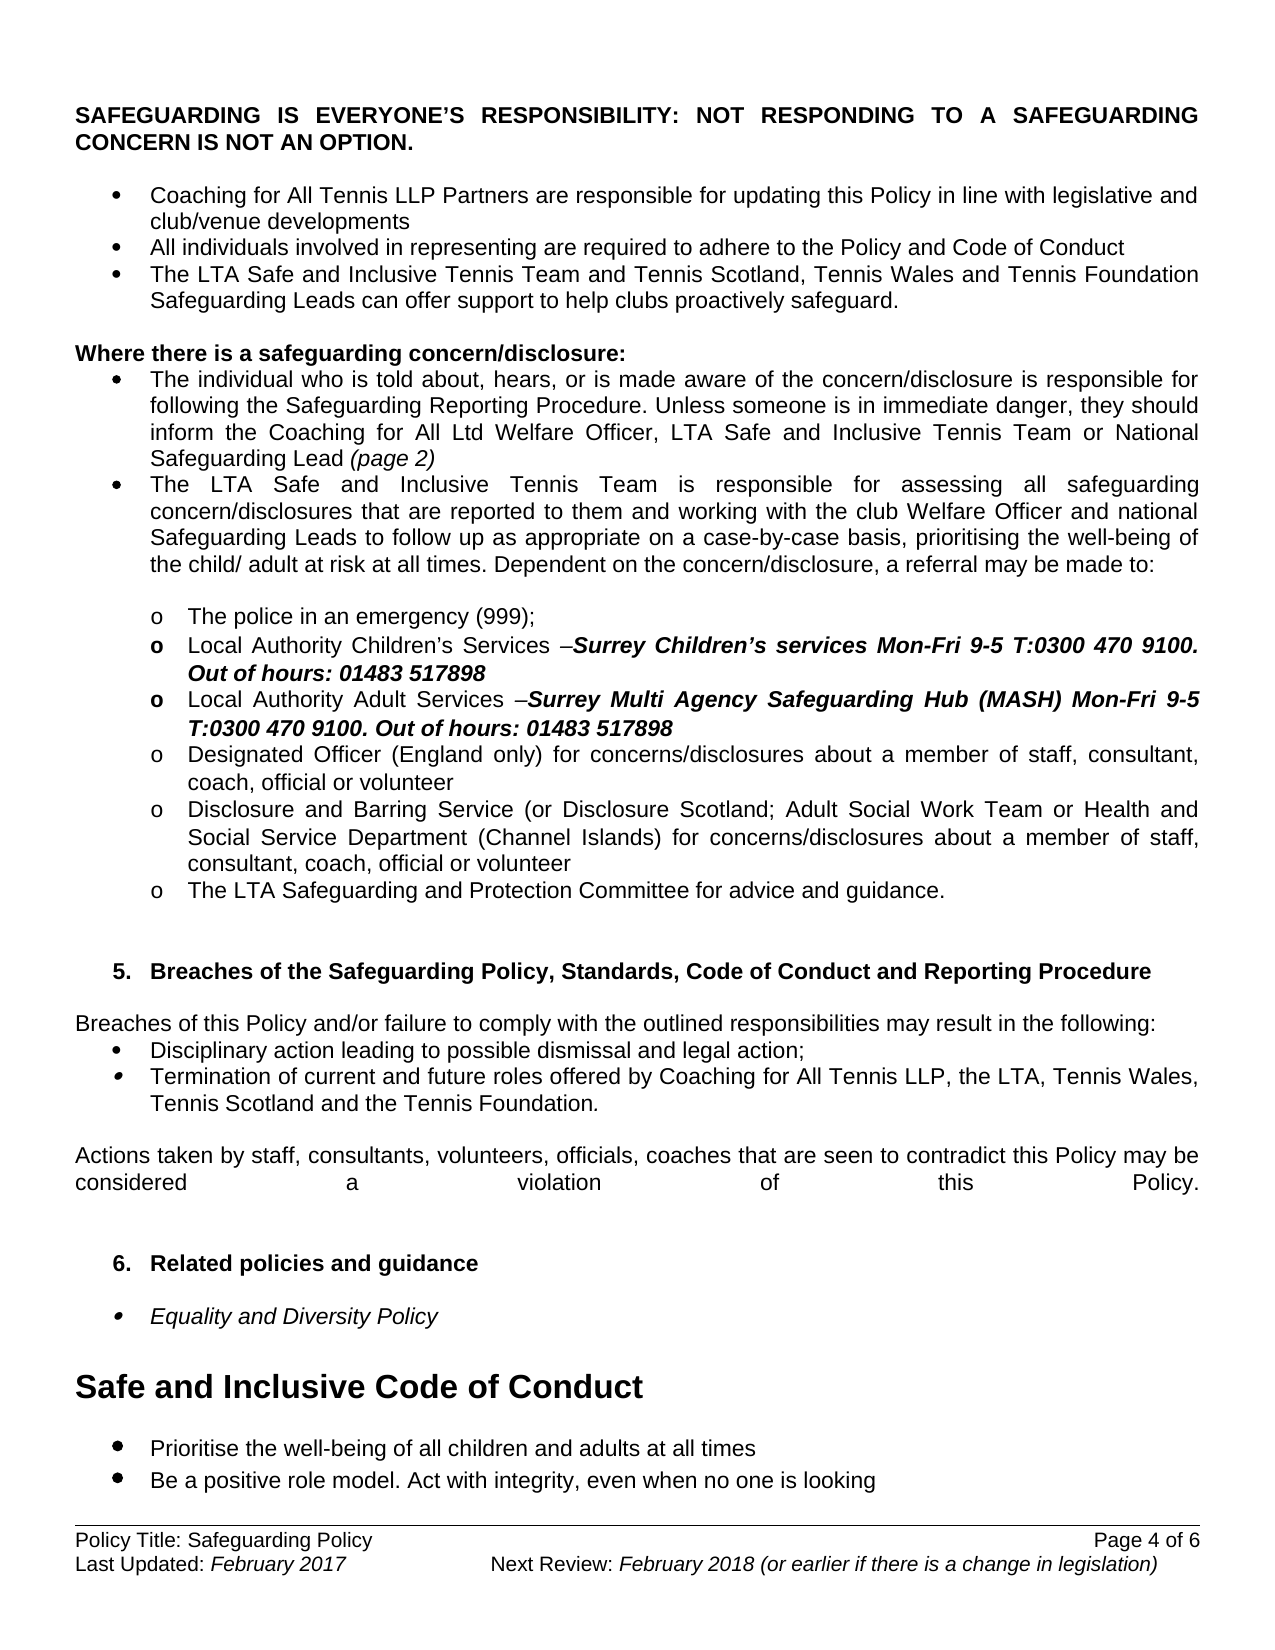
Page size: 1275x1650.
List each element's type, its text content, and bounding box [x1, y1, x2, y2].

list Termination of current and future roles offered by Coaching for All Tennis LLP, the LTA, Tennis Wales, Tennis Scotland and the Tennis Foundation. [112, 1063, 1200, 1116]
list The individual who is told about, hears, or is made aware of the concern/disclosure is responsible for following the Safeguarding Reporting Procedure. Unless someone is in immediate danger, they should inform the Coaching for All Ltd Welfare Officer, LTA Safe and Inclusive Tennis Team or National Safeguarding Lead (page 2) [112, 366, 1200, 471]
text Actions taken by staff, consultants, volunteers, officials, coaches that are seen to contradict this Policy may be considered a violation of this Policy. [75, 1142, 1200, 1224]
list Be a positive role model. Act with integrity, even when no one is looking [112, 1467, 1200, 1494]
text Where there is a safeguarding concern/disclosure: [75, 340, 1200, 366]
list The police in an emergency (999); [150, 603, 1200, 632]
list Designated Officer (England only) for concerns/disclosures about a member of staff, consultant, coach, official or volunteer [150, 741, 1200, 796]
list Local Authority Adult Services –Surrey Multi Agency Safeguarding Hub (MASH) Mon-Fri 9-5 T:0300 470 9100. Out of hours: 01483 517898 [150, 686, 1200, 741]
list Coaching for All Tennis LLP Partners are responsible for updating this Policy in line with legislative and club/venue developments [112, 182, 1200, 234]
list Local Authority Children’s Services –Surrey Children’s services Mon-Fri 9-5 T:0300 470 9100. Out of hours: 01483 517898 [150, 632, 1200, 686]
text SAFEGUARDING IS EVERYONE’S RESPONSIBILITY: NOT RESPONDING TO A SAFEGUARDING CONCERN IS NOT AN OPTION. [75, 102, 1200, 155]
text Safe and Inclusive Code of Conduct [75, 1367, 1200, 1406]
list All individuals involved in representing are required to adhere to the Policy and Code of Conduct [112, 234, 1200, 261]
list The LTA Safe and Inclusive Tennis Team is responsible for assessing all safeguarding concern/disclosures that are reported to them and working with the club Welfare Officer and national Safeguarding Leads to follow up as appropriate on a case-by-case basis, prioritising the well-being of the child/ adult at risk at all times. Dependent on the concern/disclosure, a referral may be made to: [112, 471, 1200, 577]
list Equality and Diversity Policy [112, 1303, 1200, 1329]
list Prioritise the well-being of all children and adults at all times [112, 1435, 1200, 1462]
text Breaches of this Policy and/or failure to comply with the outlined responsibilities may result in the following: [75, 1010, 1200, 1037]
list The LTA Safe and Inclusive Tennis Team and Tennis Scotland, Tennis Wales and Tennis Foundation Safeguarding Leads can offer support to help clubs proactively safeguard. [112, 261, 1200, 313]
list Disciplinary action leading to possible dismissal and legal action; [112, 1037, 1200, 1063]
list The LTA Safeguarding and Protection Committee for advice and guidance. [150, 877, 1200, 905]
list Breaches of the Safeguarding Policy, Standards, Code of Conduct and Reporting Procedure [112, 958, 1200, 984]
list Related policies and guidance [112, 1250, 1200, 1276]
list Disclosure and Barring Service (or Disclosure Scotland; Adult Social Work Team or Health and Social Service Department (Channel Islands) for concerns/disclosures about a member of staff, consultant, coach, official or volunteer [150, 796, 1200, 877]
